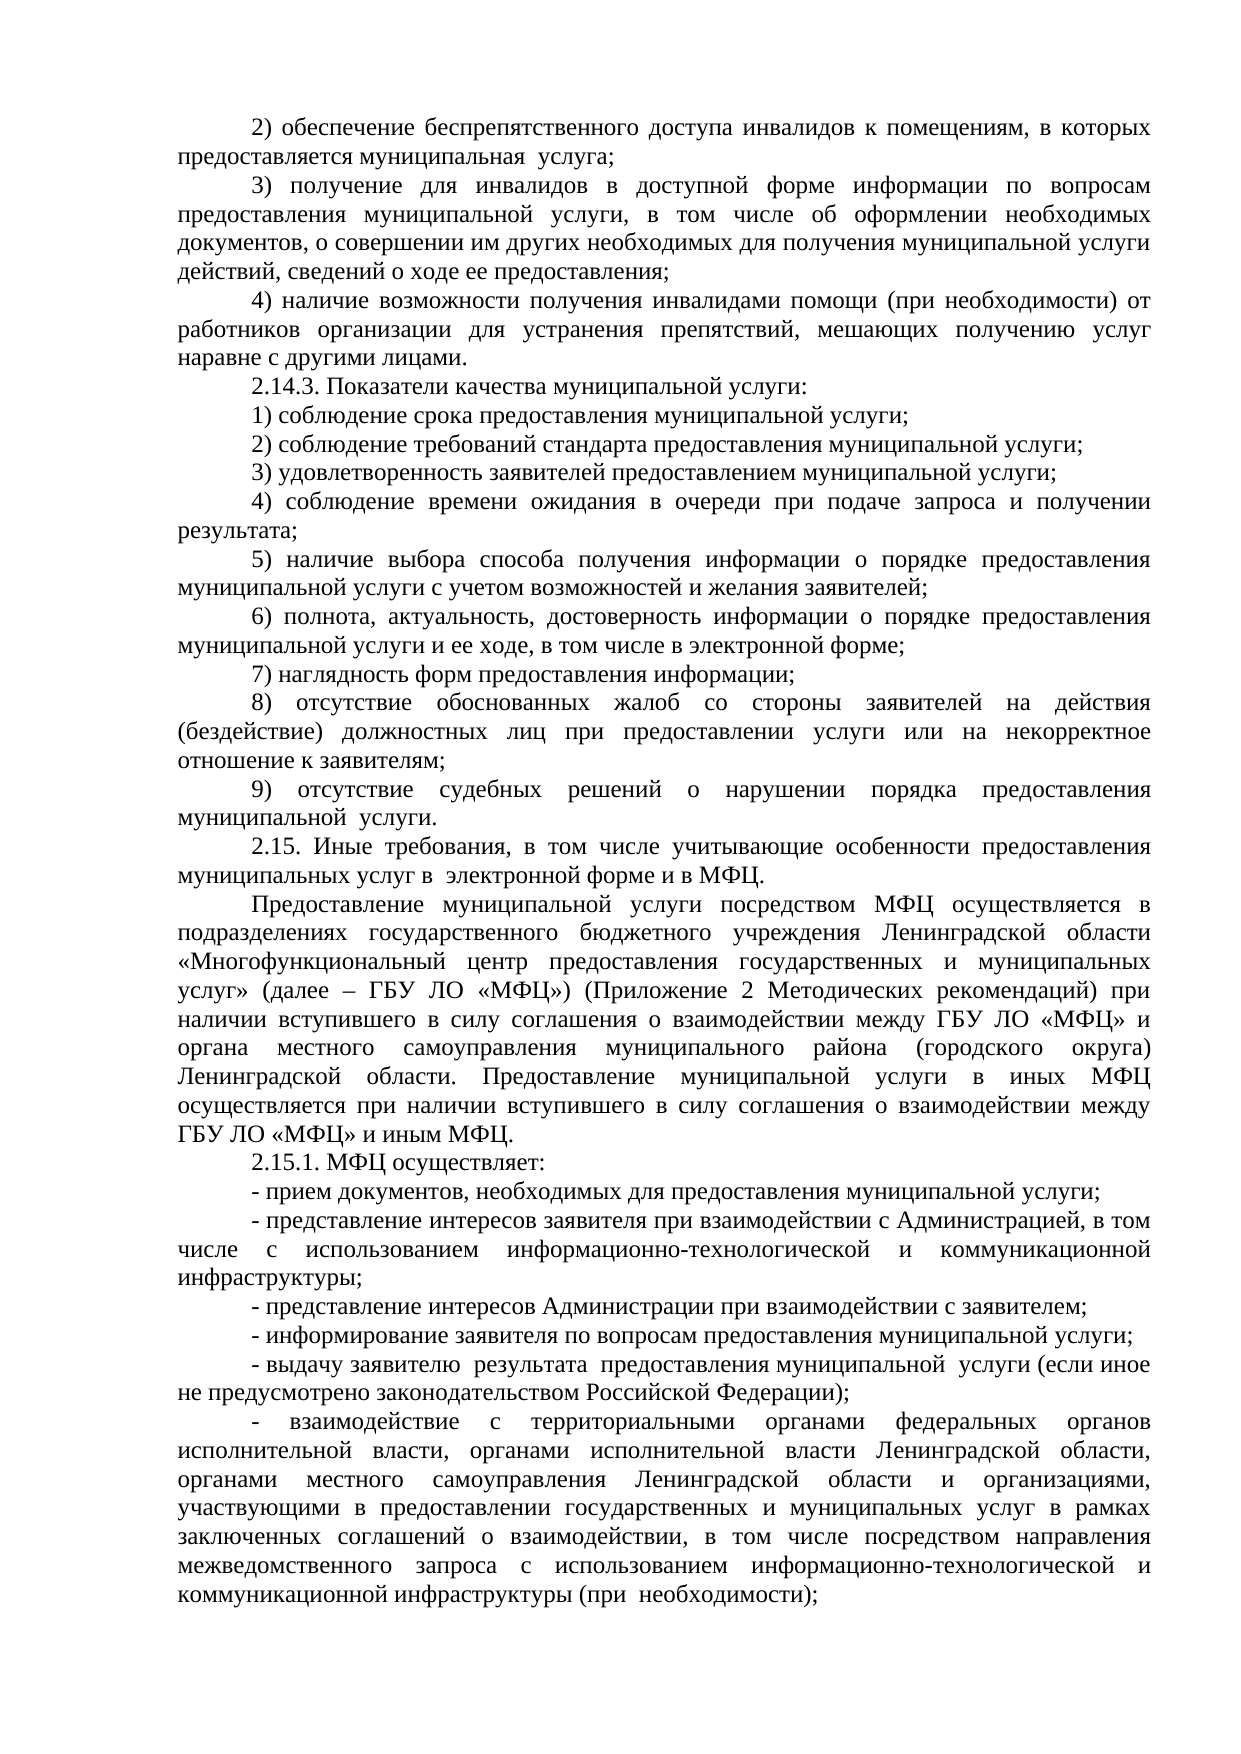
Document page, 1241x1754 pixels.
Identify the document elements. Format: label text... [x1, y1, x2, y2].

text 3) получение для инвалидов в доступной форме информации по вопросам предоставления муниципальной услуги, в том числе об оформлении необходимых документов, о совершении им других необходимых для получения муниципальной услуги действий, сведений о ходе ее предоставления; [177, 170, 1152, 285]
text 9) отсутствие судебных решений о нарушении порядка предоставления муниципальной услуги. [177, 774, 1152, 831]
text 6) полнота, актуальность, достоверность информации о порядке предоставления муниципальной услуги и ее ходе, в том числе в электронной форме; [177, 601, 1152, 659]
text 2.14.3. Показатели качества муниципальной услуги: [177, 371, 1152, 400]
text 4) соблюдение времени ожидания в очереди при подаче запроса и получении результата; [177, 486, 1152, 544]
text 2) соблюдение требований стандарта предоставления муниципальной услуги; [177, 429, 1152, 457]
text 1) соблюдение срока предоставления муниципальной услуги; [177, 400, 1152, 429]
text - прием документов, необходимых для предоставления муниципальной услуги; [177, 1176, 1152, 1205]
text 2.15. Иные требования, в том числе учитывающие особенности предоставления муниципальных услуг в электронной форме и в МФЦ. [177, 831, 1152, 889]
text - взаимодействие с территориальными органами федеральных органов исполнительной власти, органами исполнительной власти Ленинградской области, органами местного самоуправления Ленинградской области и организациями, участвующими в предоставлении государственных и муниципальных услуг в рамках заключенных соглашений о взаимодействии, в том числе посредством направления межведомственного запроса с использованием информационно-технологической и коммуникационной инфраструктуры (при необходимости); [177, 1406, 1152, 1607]
text - представление интересов Администрации при взаимодействии с заявителем; [177, 1291, 1152, 1320]
text 2.15.1. МФЦ осуществляет: [177, 1147, 1152, 1176]
text - представление интересов заявителя при взаимодействии с Администрацией, в том числе с использованием информационно-технологической и коммуникационной инфраструктуры; [177, 1205, 1152, 1291]
text 4) наличие возможности получения инвалидами помощи (при необходимости) от работников организации для устранения препятствий, мешающих получению услуг наравне с другими лицами. [177, 285, 1152, 371]
text - выдачу заявителю результата предоставления муниципальной услуги (если иное не предусмотрено законодательством Российской Федерации); [177, 1349, 1152, 1406]
text 7) наглядность форм предоставления информации; [177, 659, 1152, 687]
text 2) обеспечение беспрепятственного доступа инвалидов к помещениям, в которых предоставляется муниципальная услуга; [177, 112, 1152, 170]
text - информирование заявителя по вопросам предоставления муниципальной услуги; [177, 1320, 1152, 1349]
text Предоставление муниципальной услуги посредством МФЦ осуществляется в подразделениях государственного бюджетного учреждения Ленинградской области «Многофункциональный центр предоставления государственных и муниципальных услуг» (далее – ГБУ ЛО «МФЦ») (Приложение 2 Методических рекомендаций) при наличии вступившего в силу соглашения о взаимодействии между ГБУ ЛО «МФЦ» и органа местного самоуправления муниципального района (городского округа) Ленинградской области. Предоставление муниципальной услуги в иных МФЦ осуществляется при наличии вступившего в силу соглашения о взаимодействии между ГБУ ЛО «МФЦ» и иным МФЦ. [177, 889, 1152, 1147]
text 8) отсутствие обоснованных жалоб со стороны заявителей на действия (бездействие) должностных лиц при предоставлении услуги или на некорректное отношение к заявителям; [177, 687, 1152, 774]
text 3) удовлетворенность заявителей предоставлением муниципальной услуги; [177, 457, 1152, 486]
text 5) наличие выбора способа получения информации о порядке предоставления муниципальной услуги с учетом возможностей и желания заявителей; [177, 544, 1152, 601]
